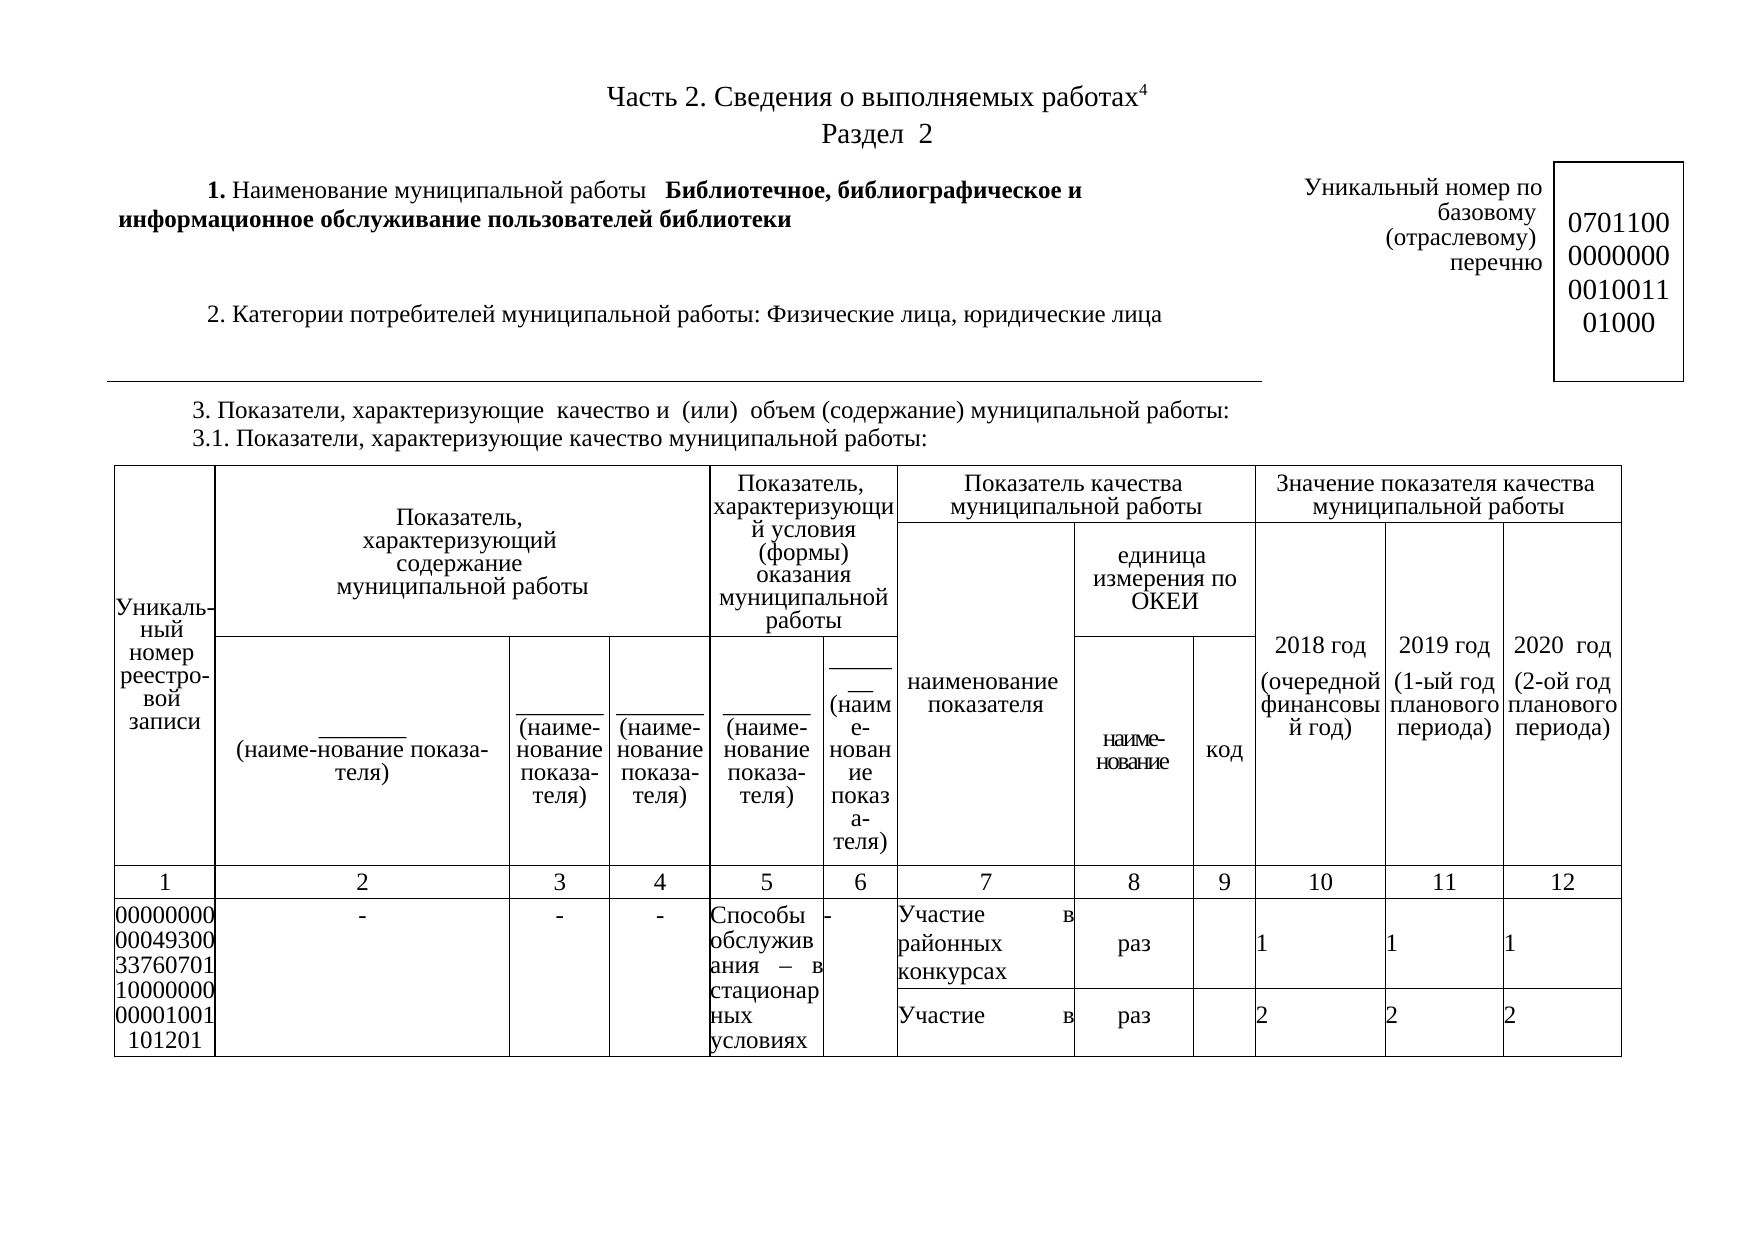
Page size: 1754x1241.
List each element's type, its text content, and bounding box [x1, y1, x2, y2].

table_cell 1 [1256, 899, 1385, 988]
table_cell 10 [1256, 866, 1385, 898]
table_cell 5 [711, 866, 823, 898]
table_cell Способы обслуживания – в стационарных условиях [711, 899, 823, 1056]
table_cell - [610, 899, 709, 1056]
table_cell раз [1075, 899, 1193, 988]
table_cell 2019 год (1-ый год планового периода) [1386, 523, 1503, 865]
table_cell 9 [1194, 866, 1255, 898]
table_cell [1194, 899, 1255, 988]
table_cell 1 [115, 866, 214, 898]
table_cell _______ (наиме-нование показа-теля) [824, 637, 897, 865]
table_cell 3 [510, 866, 609, 898]
table_cell _______ (наиме-нование показа-теля) [216, 637, 509, 865]
table_cell 2 [1256, 989, 1385, 1056]
table_cell 12 [1504, 866, 1621, 898]
table_cell Участие в районных конкурсах [898, 899, 1074, 988]
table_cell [898, 989, 1074, 1056]
table_cell 0000000000049300337607011000000000001001101201 [115, 899, 214, 1056]
table_cell 2 [1504, 989, 1621, 1056]
table_header 07011000000000001001101000 [1555, 163, 1683, 381]
table_cell - [824, 899, 897, 1056]
table_cell 6 [824, 866, 897, 898]
table_cell 2. Категории потребителей муниципальной работы: Физические лица, юридические лица [107, 233, 1262, 381]
text 3.1. Показатели, характеризующие качество муниципальной работы: [118, 423, 1636, 452]
table_cell _______ (наиме-нование показа-теля) [510, 637, 609, 865]
table_cell 4 [610, 866, 709, 898]
table_cell 2018 год (очередной финансовый год) [1256, 523, 1385, 865]
table_cell единица измерения по ОКЕИ [1075, 523, 1255, 636]
table_header Показатель качества муниципальной работы [898, 466, 1255, 522]
table_cell 7 [898, 866, 1074, 898]
table_cell 11 [1386, 866, 1503, 898]
text 3. Показатели, характеризующие качество и (или) объем (содержание) муниципальной работы: [118, 395, 1636, 423]
table_cell - [510, 899, 609, 1056]
table_header Уникальный номер по базовому (отраслевому) перечню [1262, 161, 1553, 381]
table_cell наименование показателя [898, 523, 1074, 865]
text Часть 2. Сведения о выполняемых работах4 [118, 88, 1636, 111]
table_cell _______ (наиме-нование показа-теля) [711, 637, 823, 865]
table_header Значение показателя качества муниципальной работы [1256, 466, 1621, 522]
table_cell 2 [216, 866, 509, 898]
table_cell 2 [1386, 989, 1503, 1056]
table_cell 1 [1386, 899, 1503, 988]
table_cell [1194, 989, 1255, 1056]
table_cell 1 [1504, 899, 1621, 988]
table_header Уникаль-ный номер реестро-вой записи [115, 466, 214, 865]
table_cell 8 [1075, 866, 1193, 898]
table_cell - [216, 899, 509, 1056]
table_cell раз [1075, 989, 1193, 1056]
table_cell _______ (наиме-нование показа-теля) [610, 637, 709, 865]
table_header 1. Наименование муниципальной работы Библиотечное, библиографическое и информационное обслуживание пользователей библиотеки [107, 161, 1262, 232]
table_header Показатель, характеризующий условия (формы) оказания муниципальной работы [711, 466, 897, 636]
table_cell наиме-нование [1075, 637, 1193, 865]
table_header Показатель, характеризующий содержание муниципальной работы [216, 466, 709, 636]
text Раздел 2 [118, 124, 1636, 149]
table_cell 2020 год (2-ой год планового периода) [1504, 523, 1621, 865]
table_cell код [1194, 637, 1255, 865]
